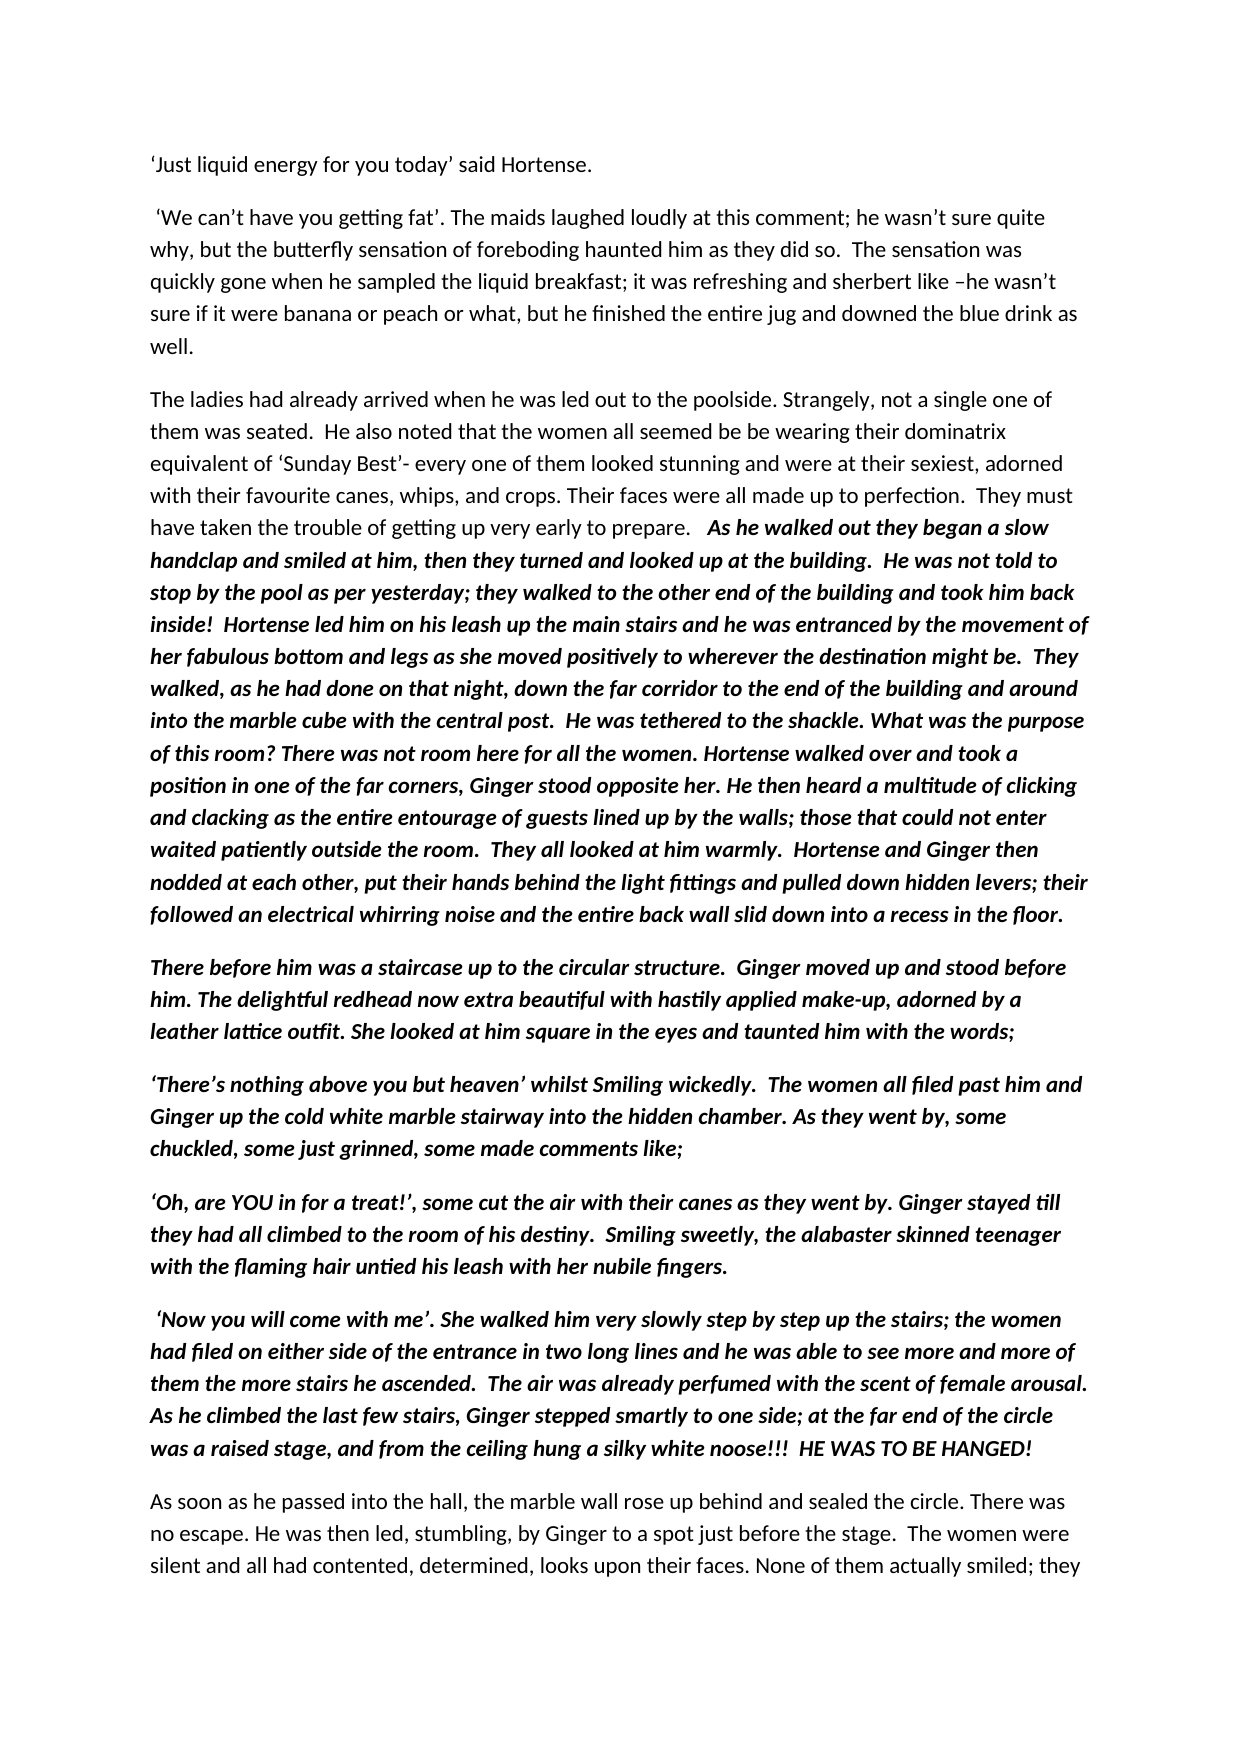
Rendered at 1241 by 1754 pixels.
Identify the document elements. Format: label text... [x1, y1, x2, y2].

text There before him was a staircase up to the circular structure. Ginger moved up and stood before him. The delightful redhead now extra beautiful with hastily applied make-up, adorned by a leather lattice outfit. She looked at him square in the eyes and taunted him with the words; [150, 953, 1090, 1045]
text ‘Oh, are YOU in for a treat!’, some cut the air with their canes as they went by. Ginger stayed till they had all climbed to the room of his destiny. Smiling sweetly, the alabaster skinned teenager with the flaming hair untied his leash with her nubile fingers. [150, 1188, 1090, 1280]
text ‘Just liquid energy for you today’ said Hortense. [150, 150, 1090, 178]
text ‘There’s nothing above you but heaven’ whilst Smiling wickedly. The women all filed past him and Ginger up the cold white marble stairway into the hidden chamber. As they went by, some chuckled, some just grinned, some made comments like; [150, 1070, 1090, 1163]
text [150, 1487, 1090, 1579]
text ‘Now you will come with me’. She walked him very slowly step by step up the stairs; the women had filed on either side of the entrance in two long lines and he was able to see more and more of them the more stairs he ascended. The air was already perfumed with the scent of female arousal. As he climbed the last few stairs, Ginger stepped smartly to one side; at the far end of the circle was a raised stage, and from the ceiling hung a silky white noose!!! HE WAS TO BE HANGED! [150, 1305, 1090, 1462]
text ‘We can’t have you getting fat’. The maids laughed loudly at this comment; he wasn’t sure quite why, but the butterfly sensation of foreboding haunted him as they did so. The sensation was quickly gone when he sampled the liquid breakfast; it was refreshing and sherbert like –he wasn’t sure if it were banana or peach or what, but he finished the entire jug and downed the blue drink as well. [150, 203, 1090, 360]
text The ladies had already arrived when he was led out to the poolside. Strangely, not a single one of them was seated. He also noted that the women all seemed be be wearing their dominatrix equivalent of ‘Sunday Best’- every one of them looked stunning and were at their sexiest, adorned with their favourite canes, whips, and crops. Their faces were all made up to perfection. They must have taken the trouble of getting up very early to prepare. As he walked out they began a slow handclap and smiled at him, then they turned and looked up at the building. He was not told to stop by the pool as per yesterday; they walked to the other end of the building and took him back inside! Hortense led him on his leash up the main stairs and he was entranced by the movement of her fabulous bottom and legs as she moved positively to wherever the destination might be. They walked, as he had done on that night, down the far corridor to the end of the building and around into the marble cube with the central post. He was tethered to the shackle. What was the purpose of this room? There was not room here for all the women. Hortense walked over and took a position in one of the far corners, Ginger stood opposite her. He then heard a multitude of clicking and clacking as the entire entourage of guests lined up by the walls; those that could not enter waited patiently outside the room. They all looked at him warmly. Hortense and Ginger then nodded at each other, put their hands behind the light fittings and pulled down hidden levers; their followed an electrical whirring noise and the entire back wall slid down into a recess in the floor. [150, 385, 1090, 928]
